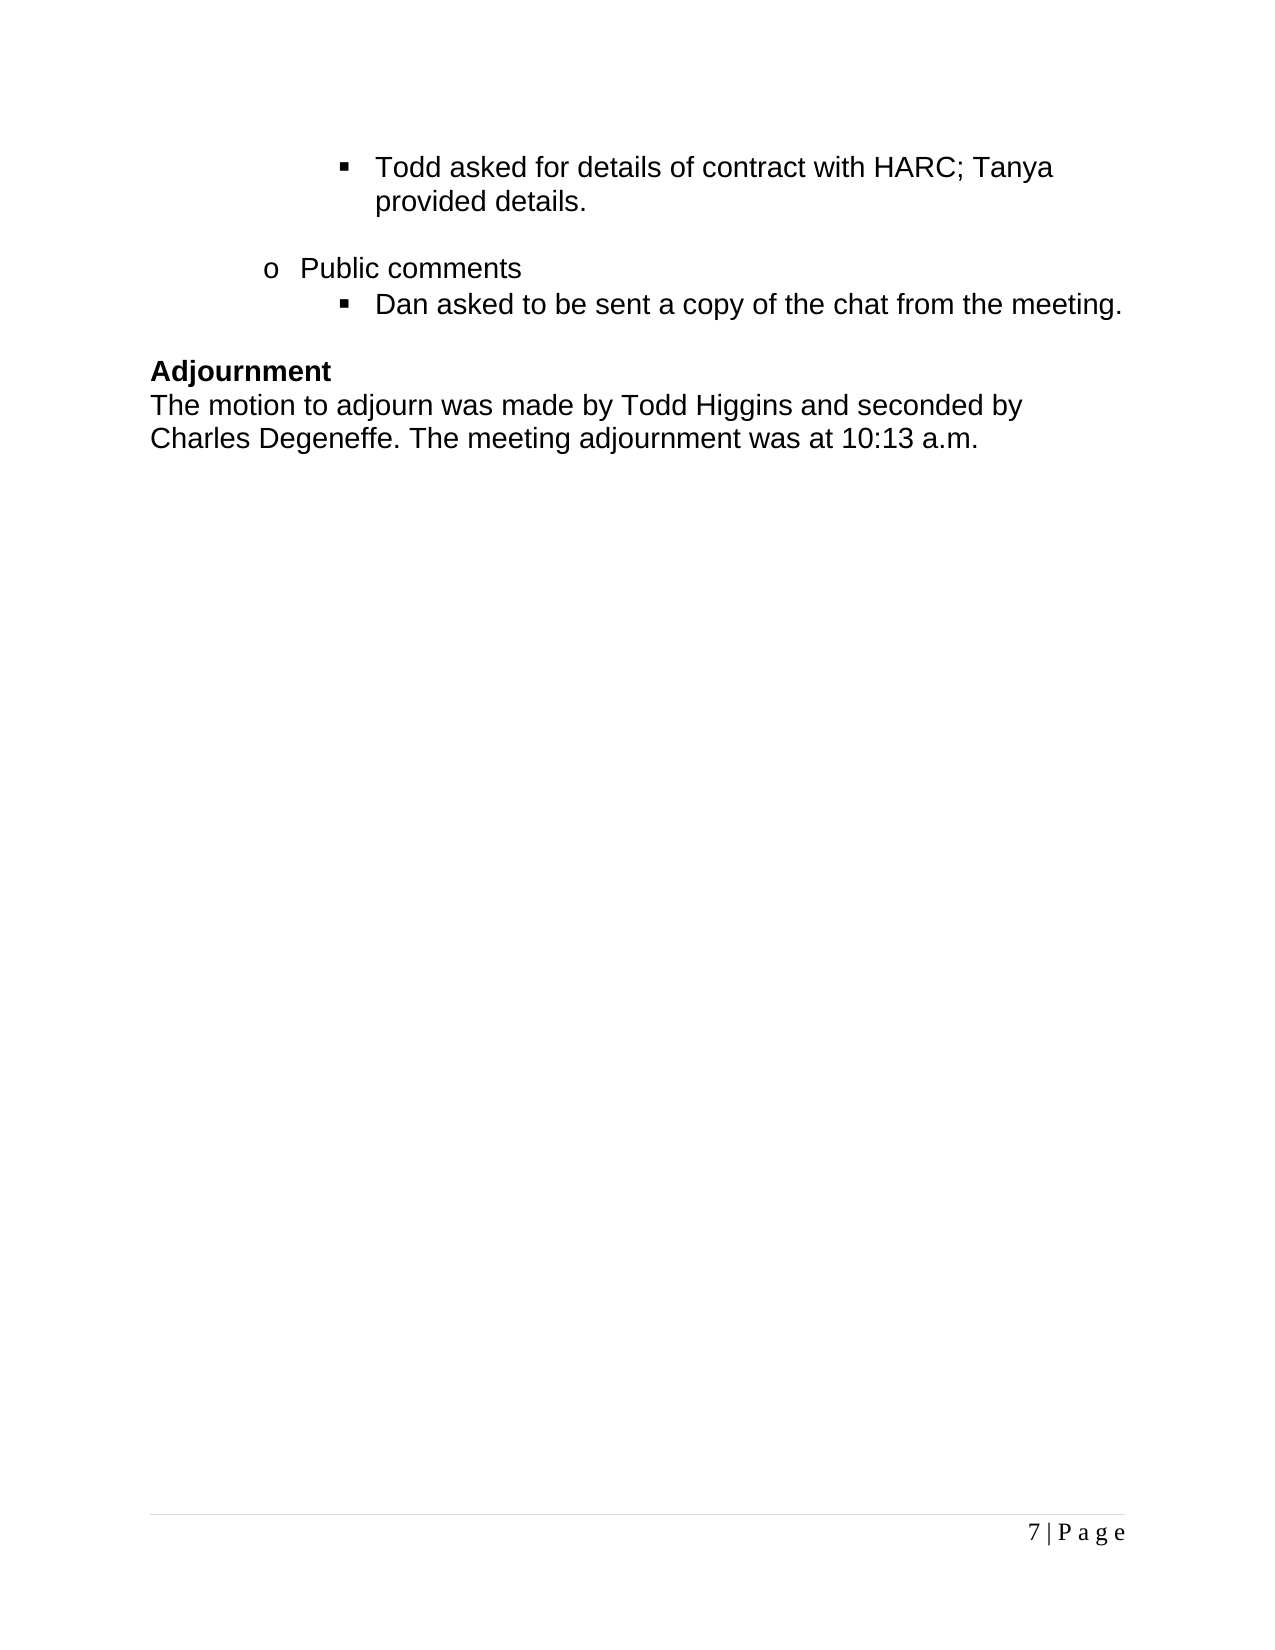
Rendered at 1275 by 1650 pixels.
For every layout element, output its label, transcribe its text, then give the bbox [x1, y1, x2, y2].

text The motion to adjourn was made by Todd Higgins and seconded by Charles Degeneffe. The meeting adjournment was at 10:13 a.m. [150, 388, 1125, 455]
list Public comments [262, 251, 1125, 287]
list Todd asked for details of contract with HARC; Tanya provided details. [337, 150, 1125, 217]
list Dan asked to be sent a copy of the chat from the meeting. [337, 287, 1125, 321]
text Adjournment [150, 354, 1125, 388]
